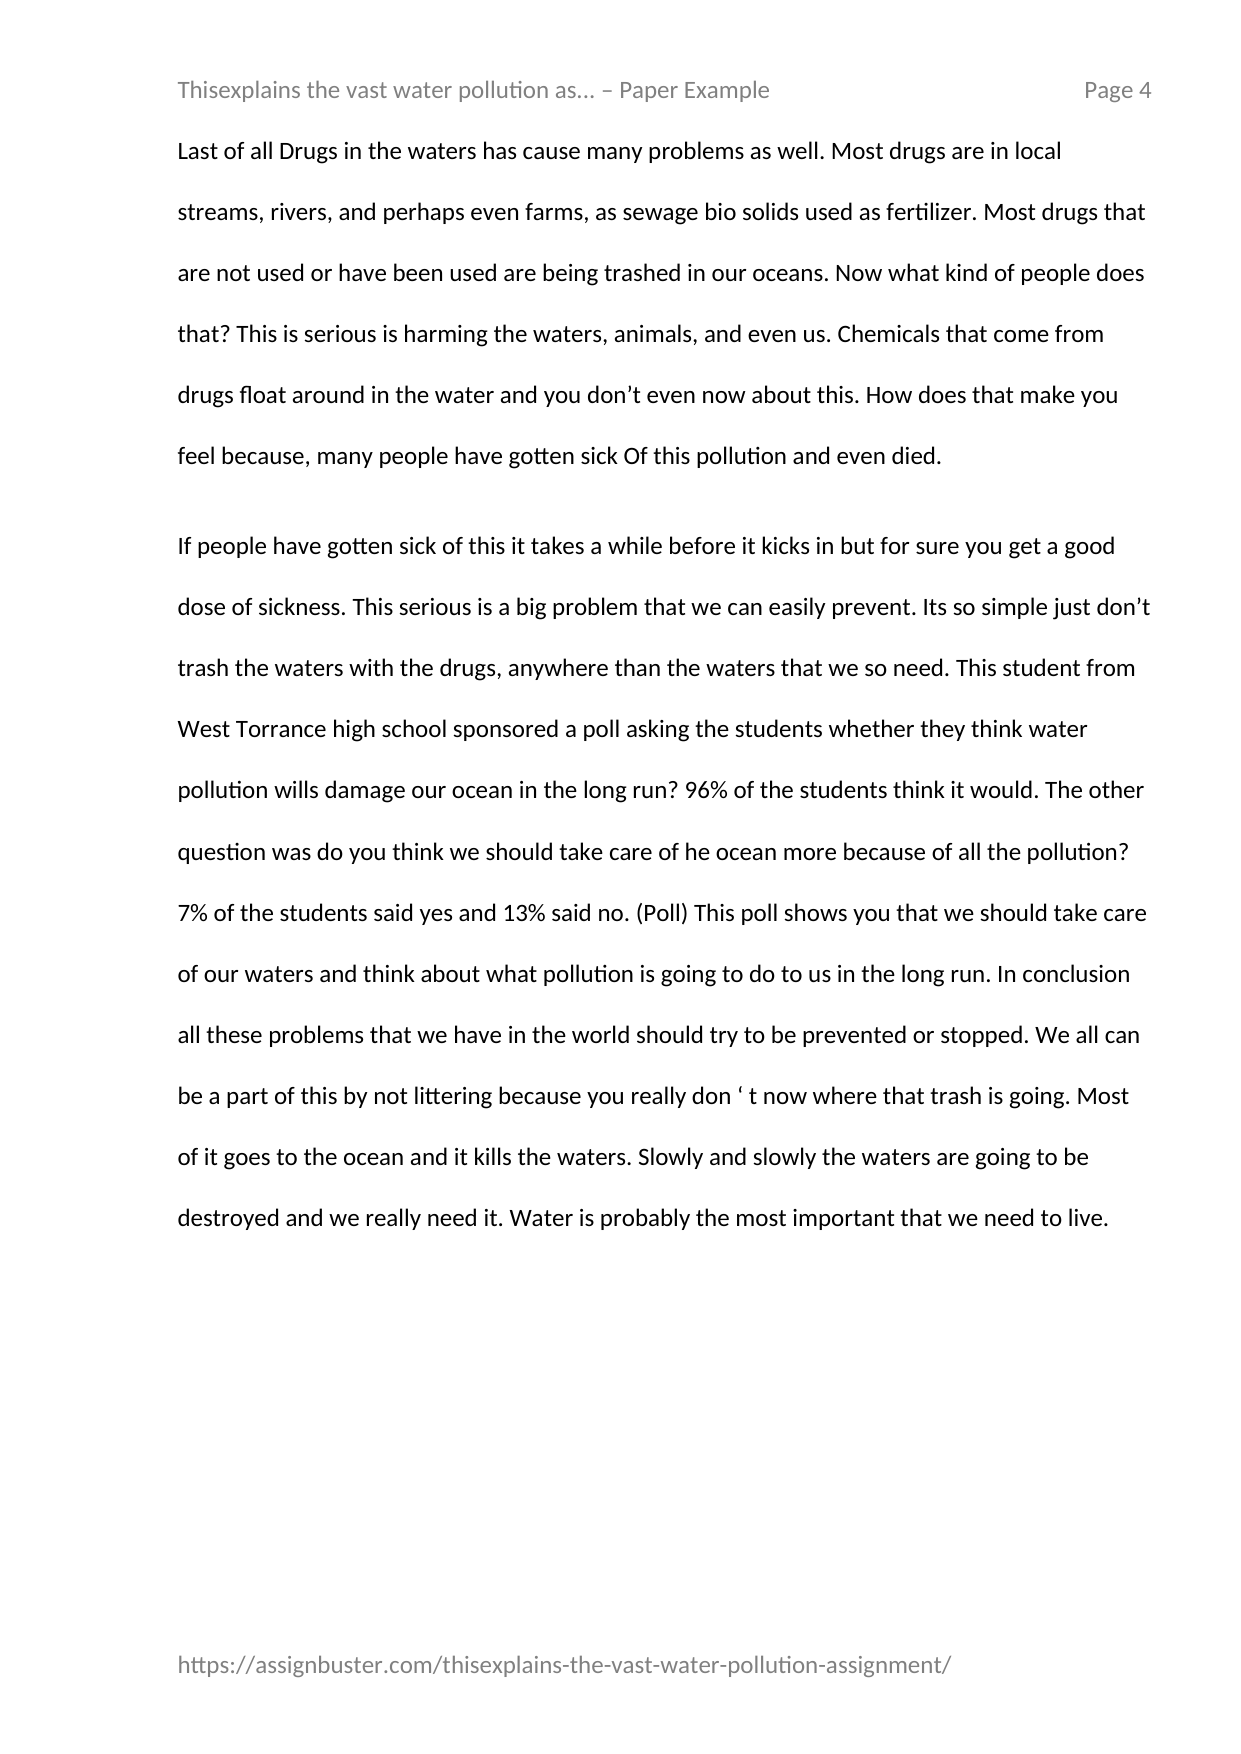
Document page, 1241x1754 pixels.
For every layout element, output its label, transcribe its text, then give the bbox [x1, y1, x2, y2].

text Last of all Drugs in the waters has cause many problems as well. Most drugs are in local streams, rivers, and perhaps even farms, as sewage bio solids used as fertilizer. Most drugs that are not used or have been used are being trashed in our oceans. Now what kind of people does that? This is serious is harming the waters, animals, and even us. Chemicals that come from drugs float around in the water and you don’t even now about this. How does that make you feel because, many people have gotten sick Of this pollution and even died. [177, 135, 1152, 471]
text If people have gotten sick of this it takes a while before it kicks in but for sure you get a good dose of sickness. This serious is a big problem that we can easily prevent. Its so simple just don’t trash the waters with the drugs, anywhere than the waters that we so need. This student from West Torrance high school sponsored a poll asking the students whether they think water pollution wills damage our ocean in the long run? 96% of the students think it would. The other question was do you think we should take care of he ocean more because of all the pollution? 7% of the students said yes and 13% said no. (Poll) This poll shows you that we should take care of our waters and think about what pollution is going to do to us in the long run. In conclusion all these problems that we have in the world should try to be prevented or stopped. We all can be a part of this by not littering because you really don ‘ t now where that trash is going. Most of it goes to the ocean and it kills the waters. Slowly and slowly the waters are going to be destroyed and we really need it. Water is probably the most important that we need to live. [177, 531, 1152, 1232]
